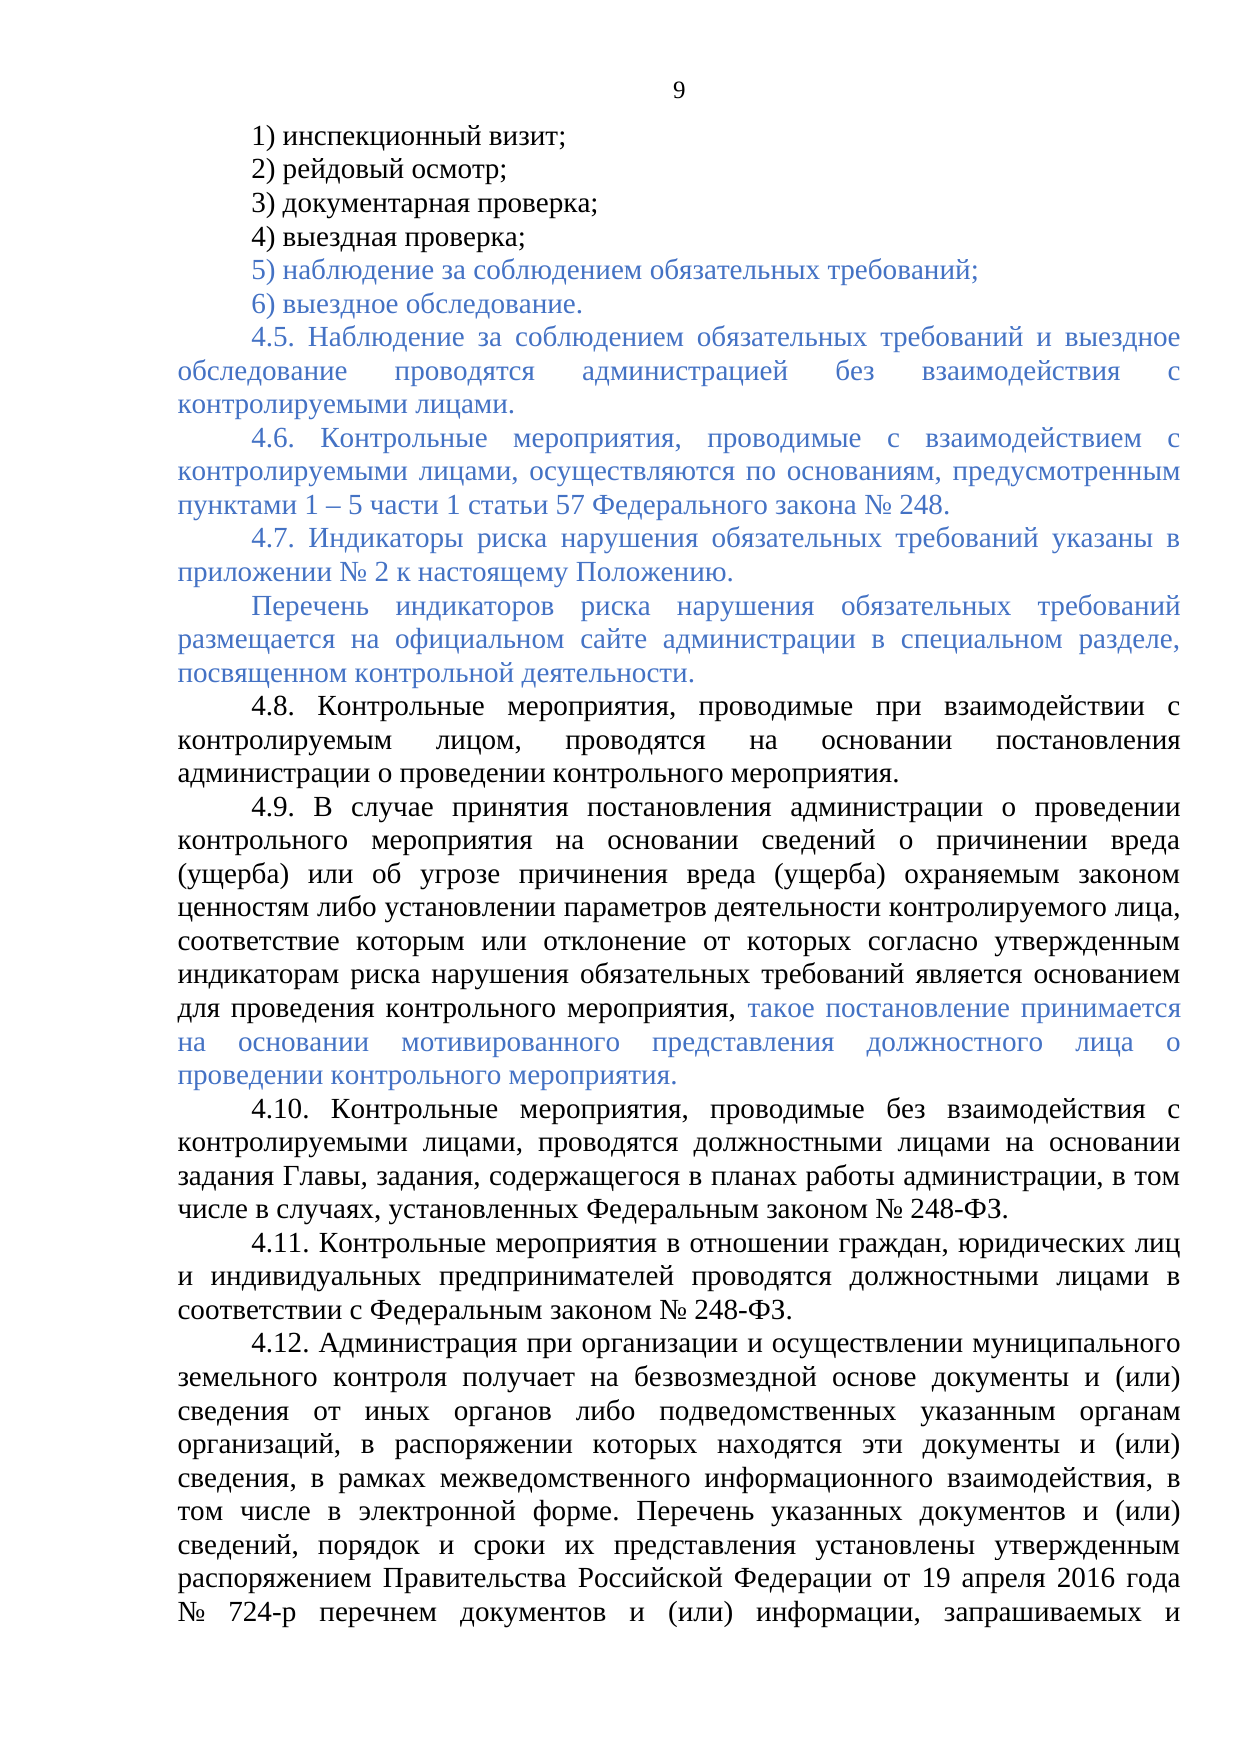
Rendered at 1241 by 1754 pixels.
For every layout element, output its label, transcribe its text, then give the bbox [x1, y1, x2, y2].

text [177, 1326, 1181, 1560]
text Перечень индикаторов риска нарушения обязательных требований размещается на официальном сайте администрации в специальном разделе, посвященном контрольной деятельности. [177, 588, 1181, 688]
text 4.8. Контрольные мероприятия, проводимые при взаимодействии с контролируемым лицом, проводятся на основании постановления администрации о проведении контрольного мероприятия. [177, 688, 1181, 789]
text 4.6. Контрольные мероприятия, проводимые с взаимодействием с контролируемыми лицами, осуществляются по основаниям, предусмотренным пунктами 1 – 5 части 1 статьи 57 Федерального закона № 248. [177, 420, 1181, 521]
text 4.9. В случае принятия постановления администрации о проведении контрольного мероприятия на основании сведений о причинении вреда (ущерба) или об угрозе причинения вреда (ущерба) охраняемым законом ценностям либо установлении параметров деятельности контролируемого лица, соответствие которым или отклонение от которых согласно утвержденным индикаторам риска нарушения обязательных требований является основанием для проведения контрольного мероприятия, такое постановление принимается на основании мотивированного представления должностного лица о проведении контрольного мероприятия. [177, 789, 1181, 1091]
text 1) инспекционный визит; [177, 118, 1181, 152]
text 4) выездная проверка; [177, 219, 1181, 252]
text 4.10. Контрольные мероприятия, проводимые без взаимодействия с контролируемыми лицами, проводятся должностными лицами на основании задания Главы, задания, содержащегося в планах работы администрации, в том числе в случаях, установленных Федеральным законом № 248-ФЗ. [177, 1091, 1181, 1191]
text 3) документарная проверка; [177, 185, 1181, 219]
text 4.7. Индикаторы риска нарушения обязательных требований указаны в приложении № 2 к настоящему Положению. [177, 521, 1181, 588]
text 5) наблюдение за соблюдением обязательных требований; [177, 252, 1181, 286]
text 4.5. Наблюдение за соблюдением обязательных требований и выездное обследование проводятся администрацией без взаимодействия с контролируемыми лицами. [177, 319, 1181, 420]
text 4.10. Контрольные мероприятия, проводимые без взаимодействия с контролируемыми лицами, проводятся должностными лицами на основании задания Главы, задания, содержащегося в планах работы администрации, в том числе в случаях, установленных Федеральным законом № 248-ФЗ. [579, 1191, 1181, 1225]
text 2) рейдовый осмотр; [177, 152, 1181, 185]
text 4.11. Контрольные мероприятия в отношении граждан, юридических лиц и индивидуальных предпринимателей проводятся должностными лицами в соответствии с Федеральным законом № 248-ФЗ. [177, 1225, 1181, 1326]
text 6) выездное обследование. [177, 286, 1181, 319]
